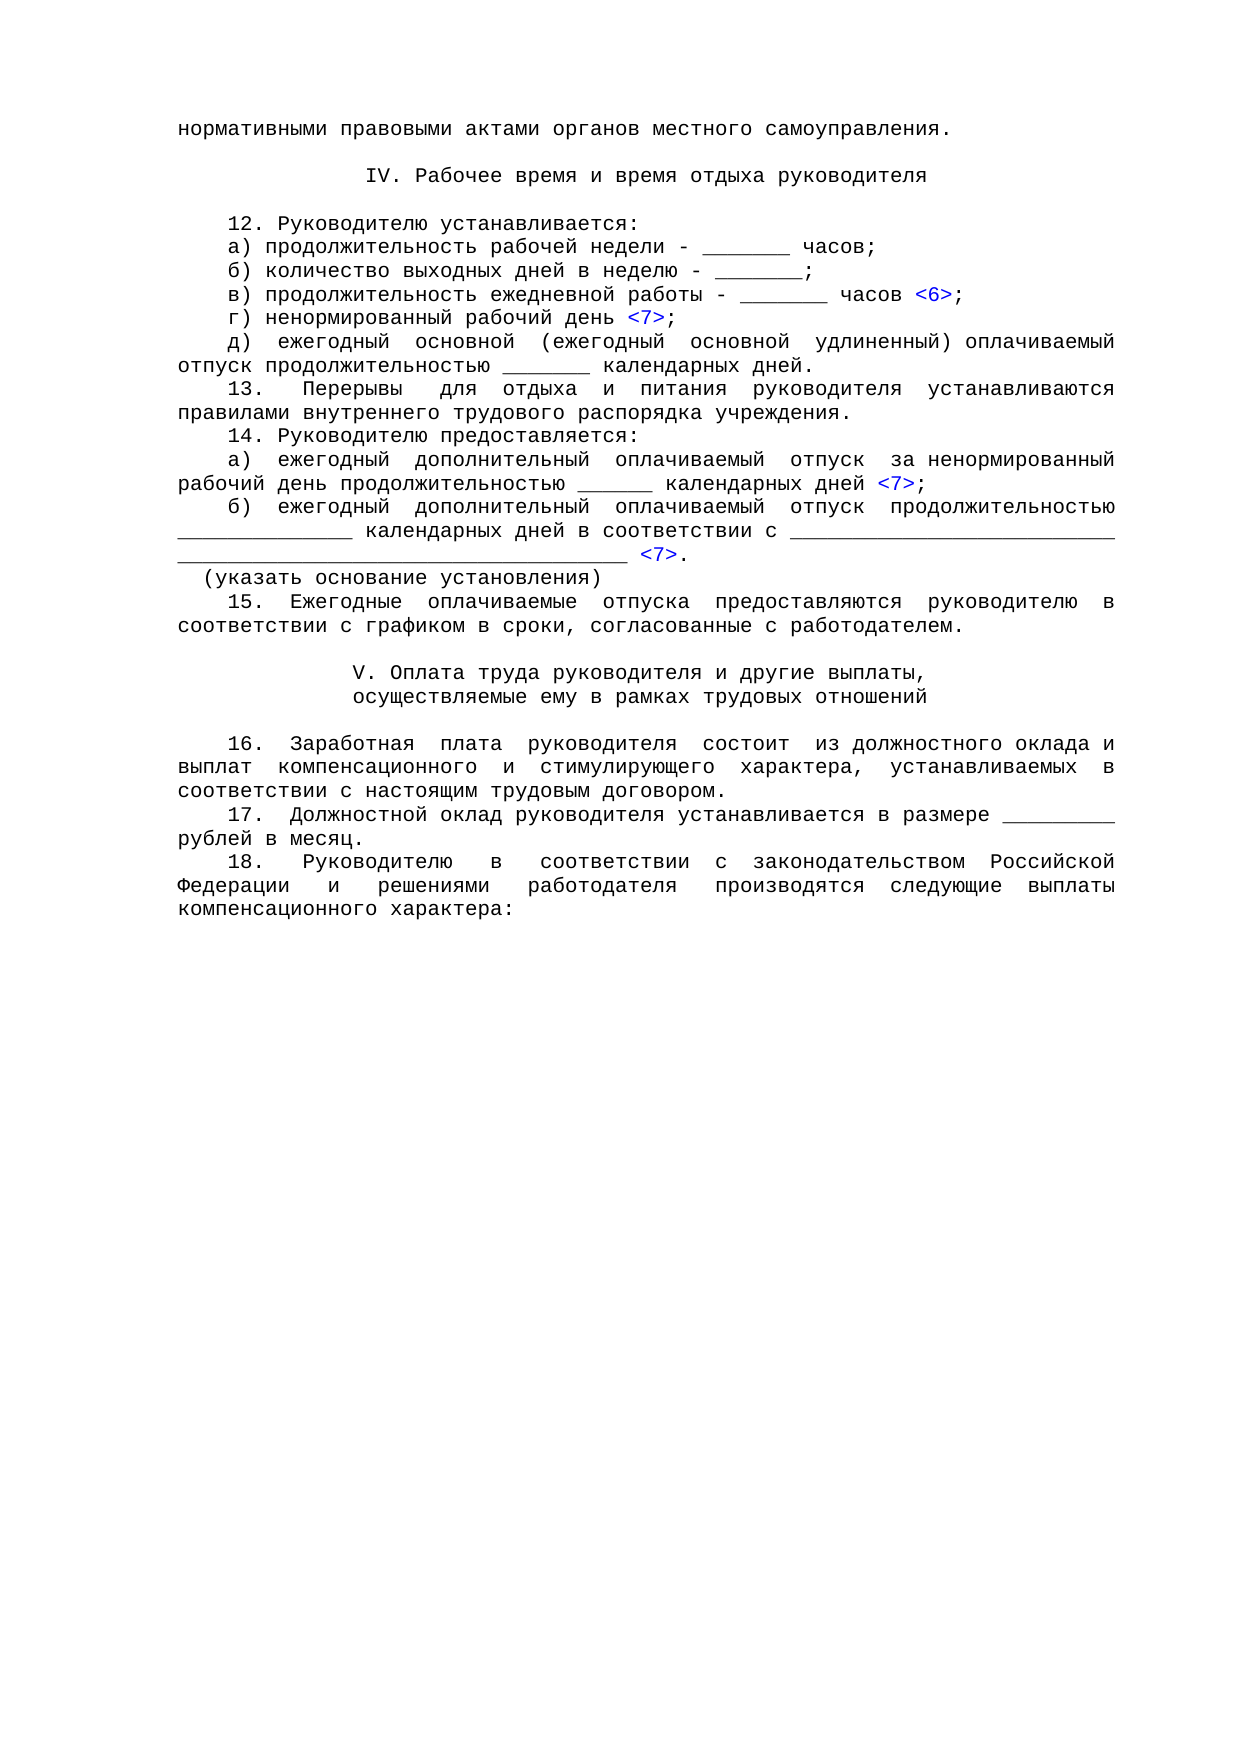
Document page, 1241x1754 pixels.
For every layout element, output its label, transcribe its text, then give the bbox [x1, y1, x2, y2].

text г) ненормированный рабочий день <7>; [177, 307, 1152, 331]
text соответствии с настоящим трудовым договором. [177, 780, 1152, 804]
text б) ежегодный дополнительный оплачиваемый отпуск продолжительностью [177, 496, 1152, 520]
text б) количество выходных дней в неделю - _______; [177, 260, 1152, 284]
text рублей в месяц. [177, 827, 1152, 851]
text а) ежегодный дополнительный оплачиваемый отпуск за ненормированный [177, 449, 1152, 473]
text правилами внутреннего трудового распорядка учреждения. [177, 402, 1152, 426]
text д) ежегодный основной (ежегодный основной удлиненный) оплачиваемый [177, 331, 1152, 354]
text 18. Руководителю в соответствии с законодательством Российской [177, 851, 1152, 875]
text IV. Рабочее время и время отдыха руководителя [177, 165, 1152, 189]
text 17. Должностной оклад руководителя устанавливается в размере _________ [177, 804, 1152, 827]
text осуществляемые ему в рамках трудовых отношений [177, 686, 1152, 709]
text ____________________________________ <7>. [177, 544, 1152, 567]
text 16. Заработная плата руководителя состоит из должностного оклада и [177, 733, 1152, 757]
text нормативными правовыми актами органов местного самоуправления. [177, 118, 1152, 142]
text компенсационного характера: [177, 898, 1152, 922]
text (указать основание установления) [177, 567, 1152, 591]
text рабочий день продолжительностью ______ календарных дней <7>; [177, 473, 1152, 496]
text 13. Перерывы для отдыха и питания руководителя устанавливаются [177, 378, 1152, 402]
text 12. Руководителю устанавливается: [177, 213, 1152, 236]
text 15. Ежегодные оплачиваемые отпуска предоставляются руководителю в [177, 591, 1152, 615]
text 14. Руководителю предоставляется: [177, 426, 1152, 449]
text Федерации и решениями работодателя производятся следующие выплаты [177, 875, 1152, 898]
text соответствии с графиком в сроки, согласованные с работодателем. [177, 615, 1152, 638]
text а) продолжительность рабочей недели - _______ часов; [177, 236, 1152, 260]
text в) продолжительность ежедневной работы - _______ часов <6>; [177, 284, 1152, 307]
text выплат компенсационного и стимулирующего характера, устанавливаемых в [177, 757, 1152, 780]
text ______________ календарных дней в соответствии с __________________________ [177, 520, 1152, 544]
text отпуск продолжительностью _______ календарных дней. [177, 354, 1152, 378]
text V. Оплата труда руководителя и другие выплаты, [177, 662, 1152, 686]
